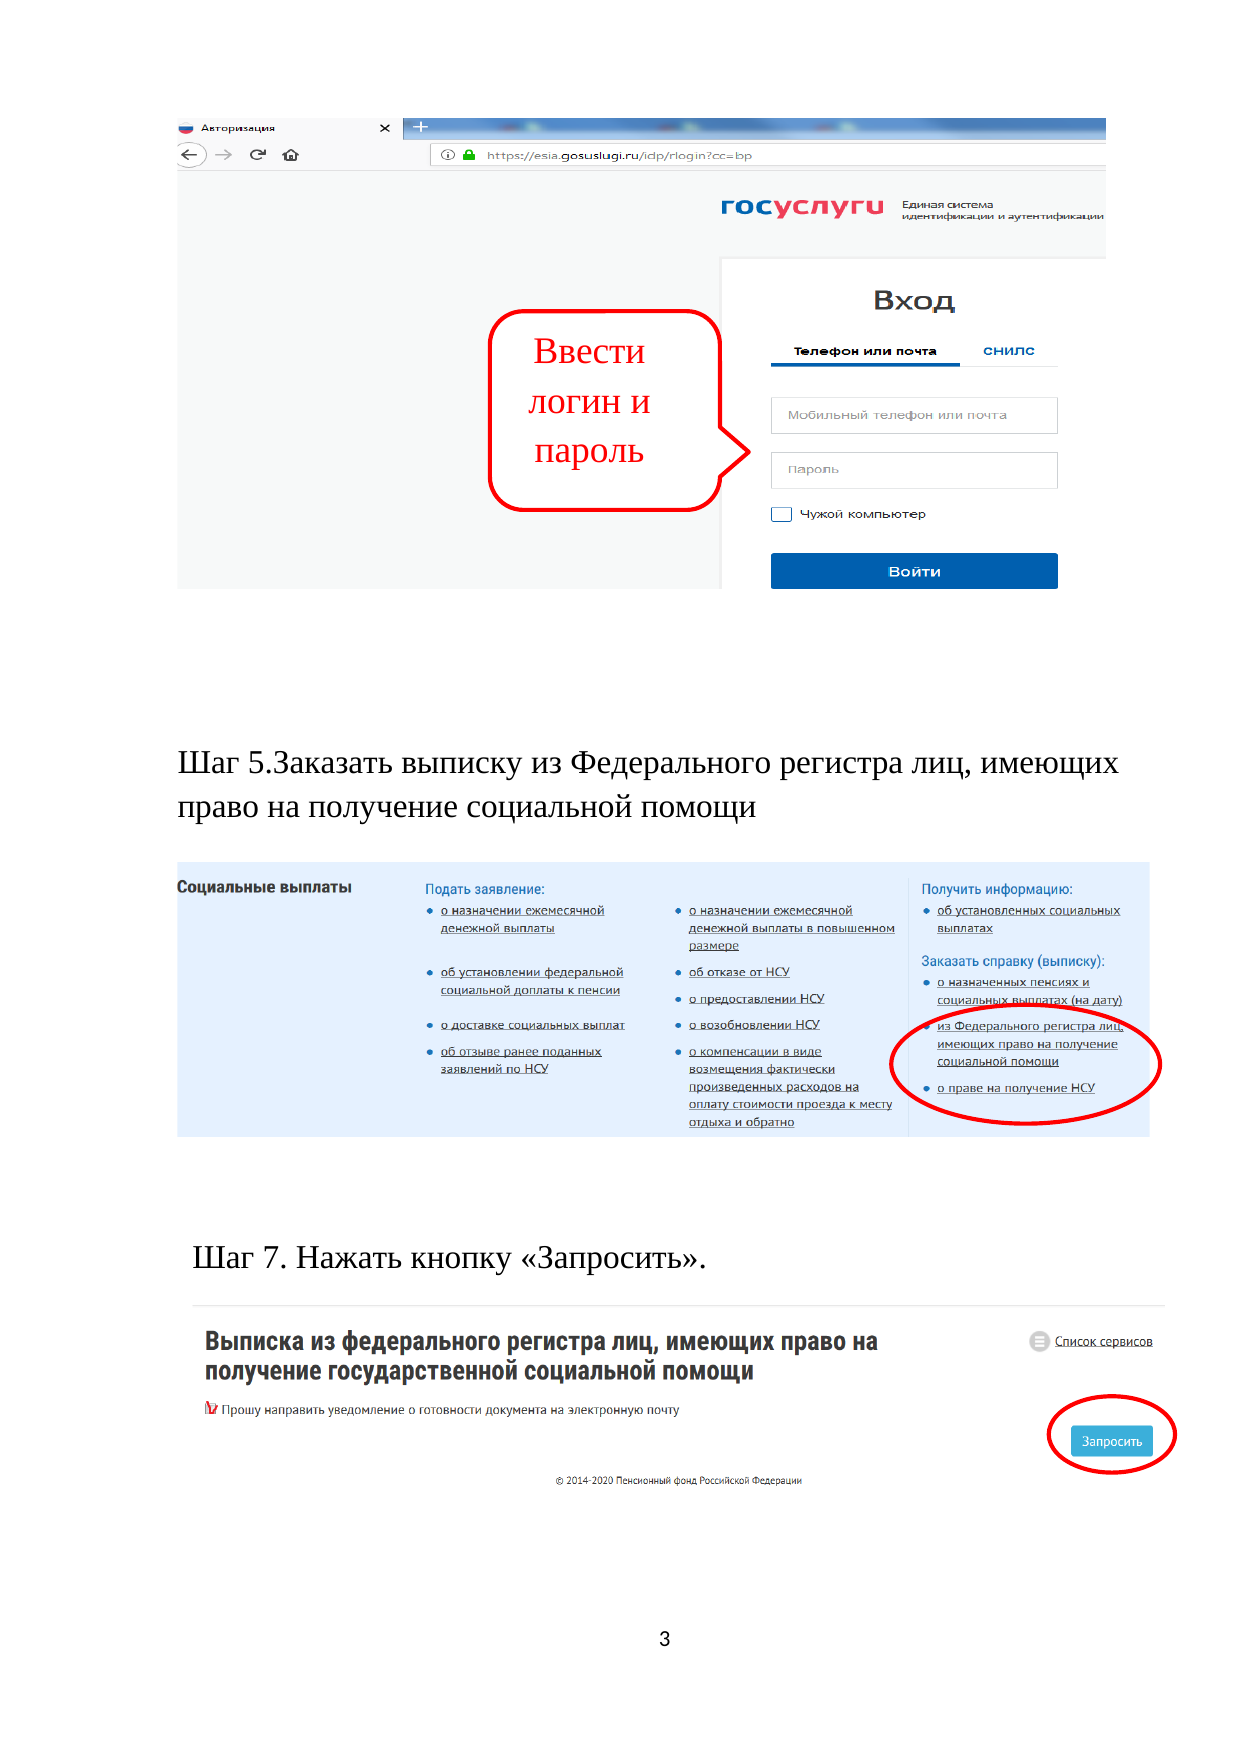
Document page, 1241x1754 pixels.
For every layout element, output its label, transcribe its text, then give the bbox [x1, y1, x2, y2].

picture [894, 1007, 1150, 1121]
picture [1051, 1399, 1166, 1470]
text Шаг 7. Нажать кнопку «Запросить». [192, 1238, 1152, 1276]
picture [177, 862, 1150, 1137]
picture [177, 118, 1106, 589]
text Шаг 5.Заказать выписку из Федерального регистра лиц, имеющих право на получение социальной помощи [177, 742, 1152, 825]
picture [192, 1302, 1166, 1491]
